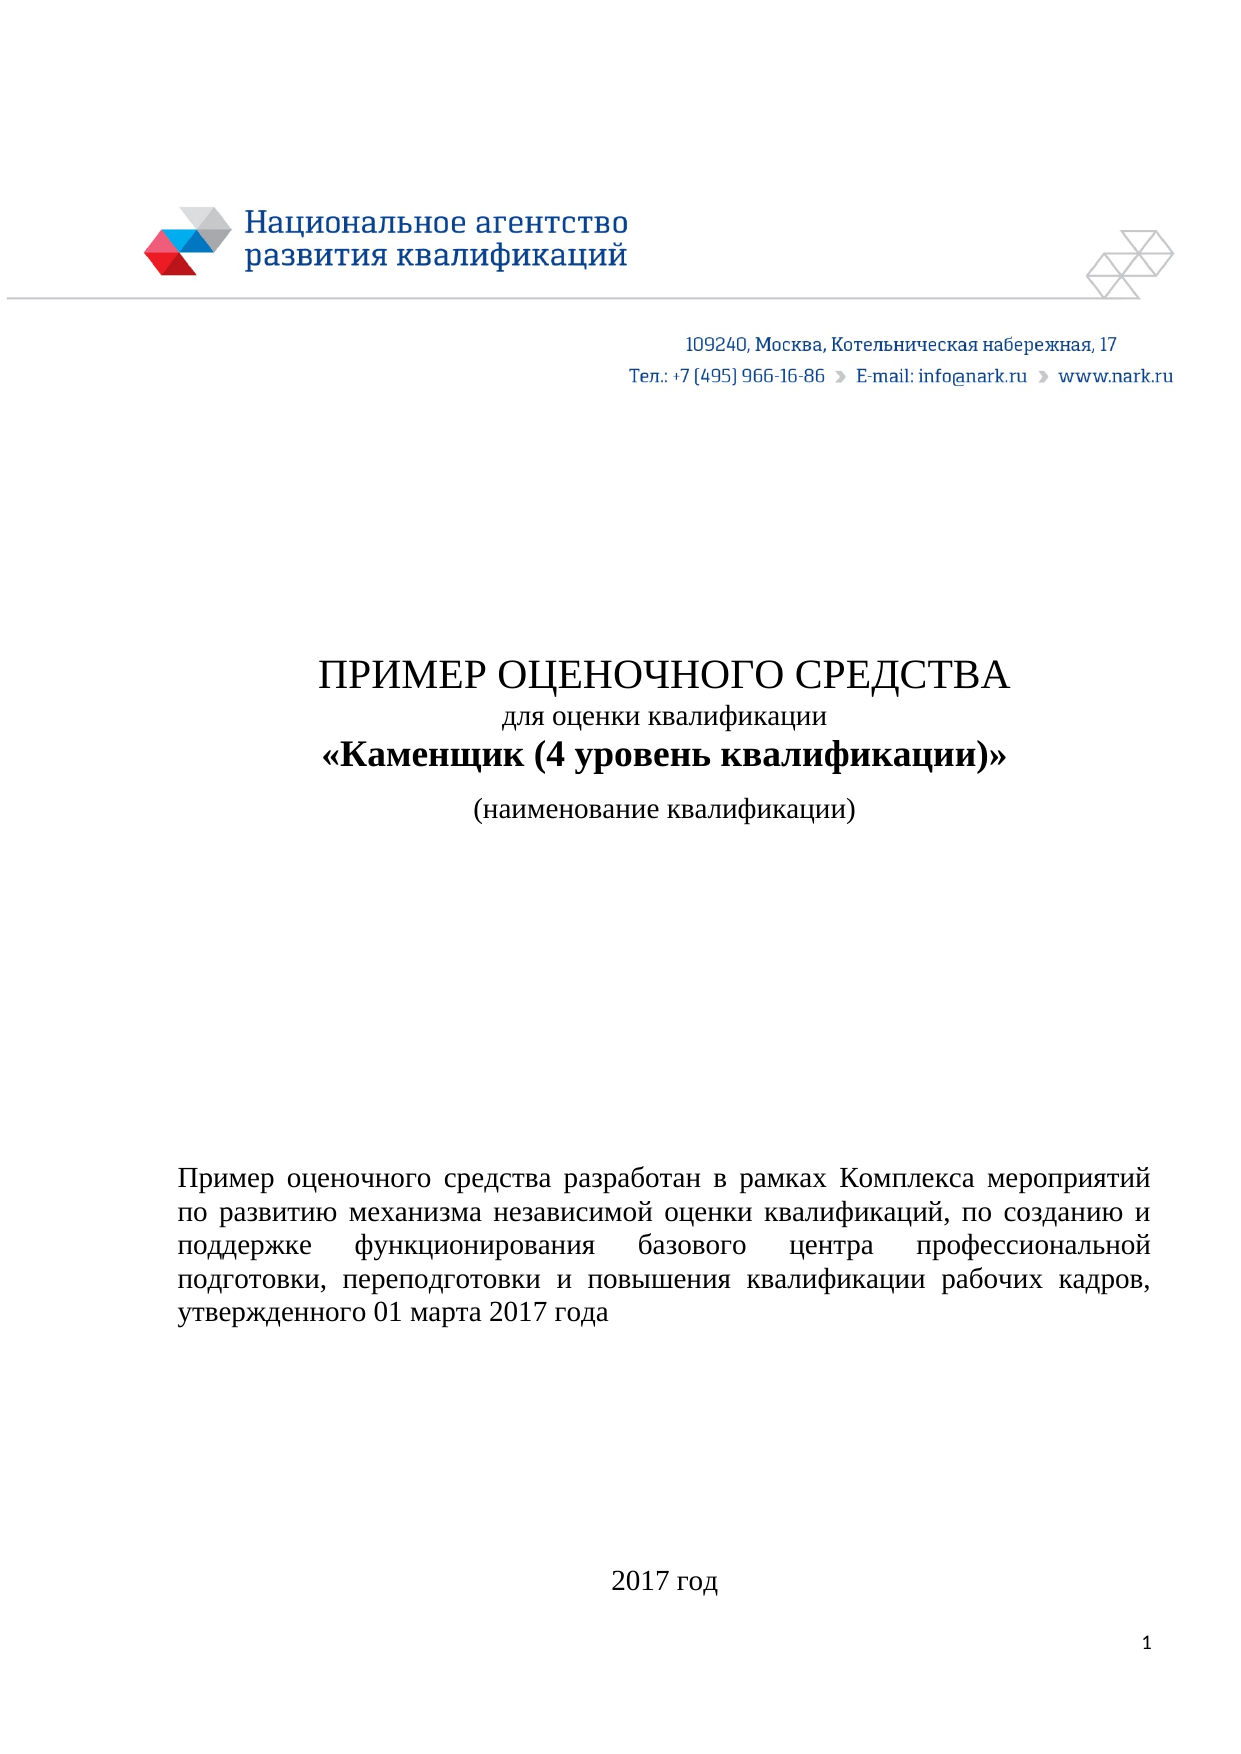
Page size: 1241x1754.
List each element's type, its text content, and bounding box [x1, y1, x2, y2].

text 2017 год [177, 1563, 1152, 1596]
text для оценки квалификации [177, 698, 1152, 731]
text Пример оценочного средства разработан в рамках Комплекса мероприятий по развитию механизма независимой оценки квалификаций, по созданию и поддержке функционирования базового центра профессиональной подготовки, переподготовки и повышения квалификации рабочих кадров, утвержденного 01 марта 2017 года [177, 1160, 1152, 1328]
picture [6, 119, 1241, 407]
text (наименование квалификации) [177, 791, 1152, 825]
text «Каменщик (4 уровень квалификации)» [177, 731, 1152, 774]
text ПРИМЕР ОЦЕНОЧНОГО СРЕДСТВА [177, 650, 1152, 698]
